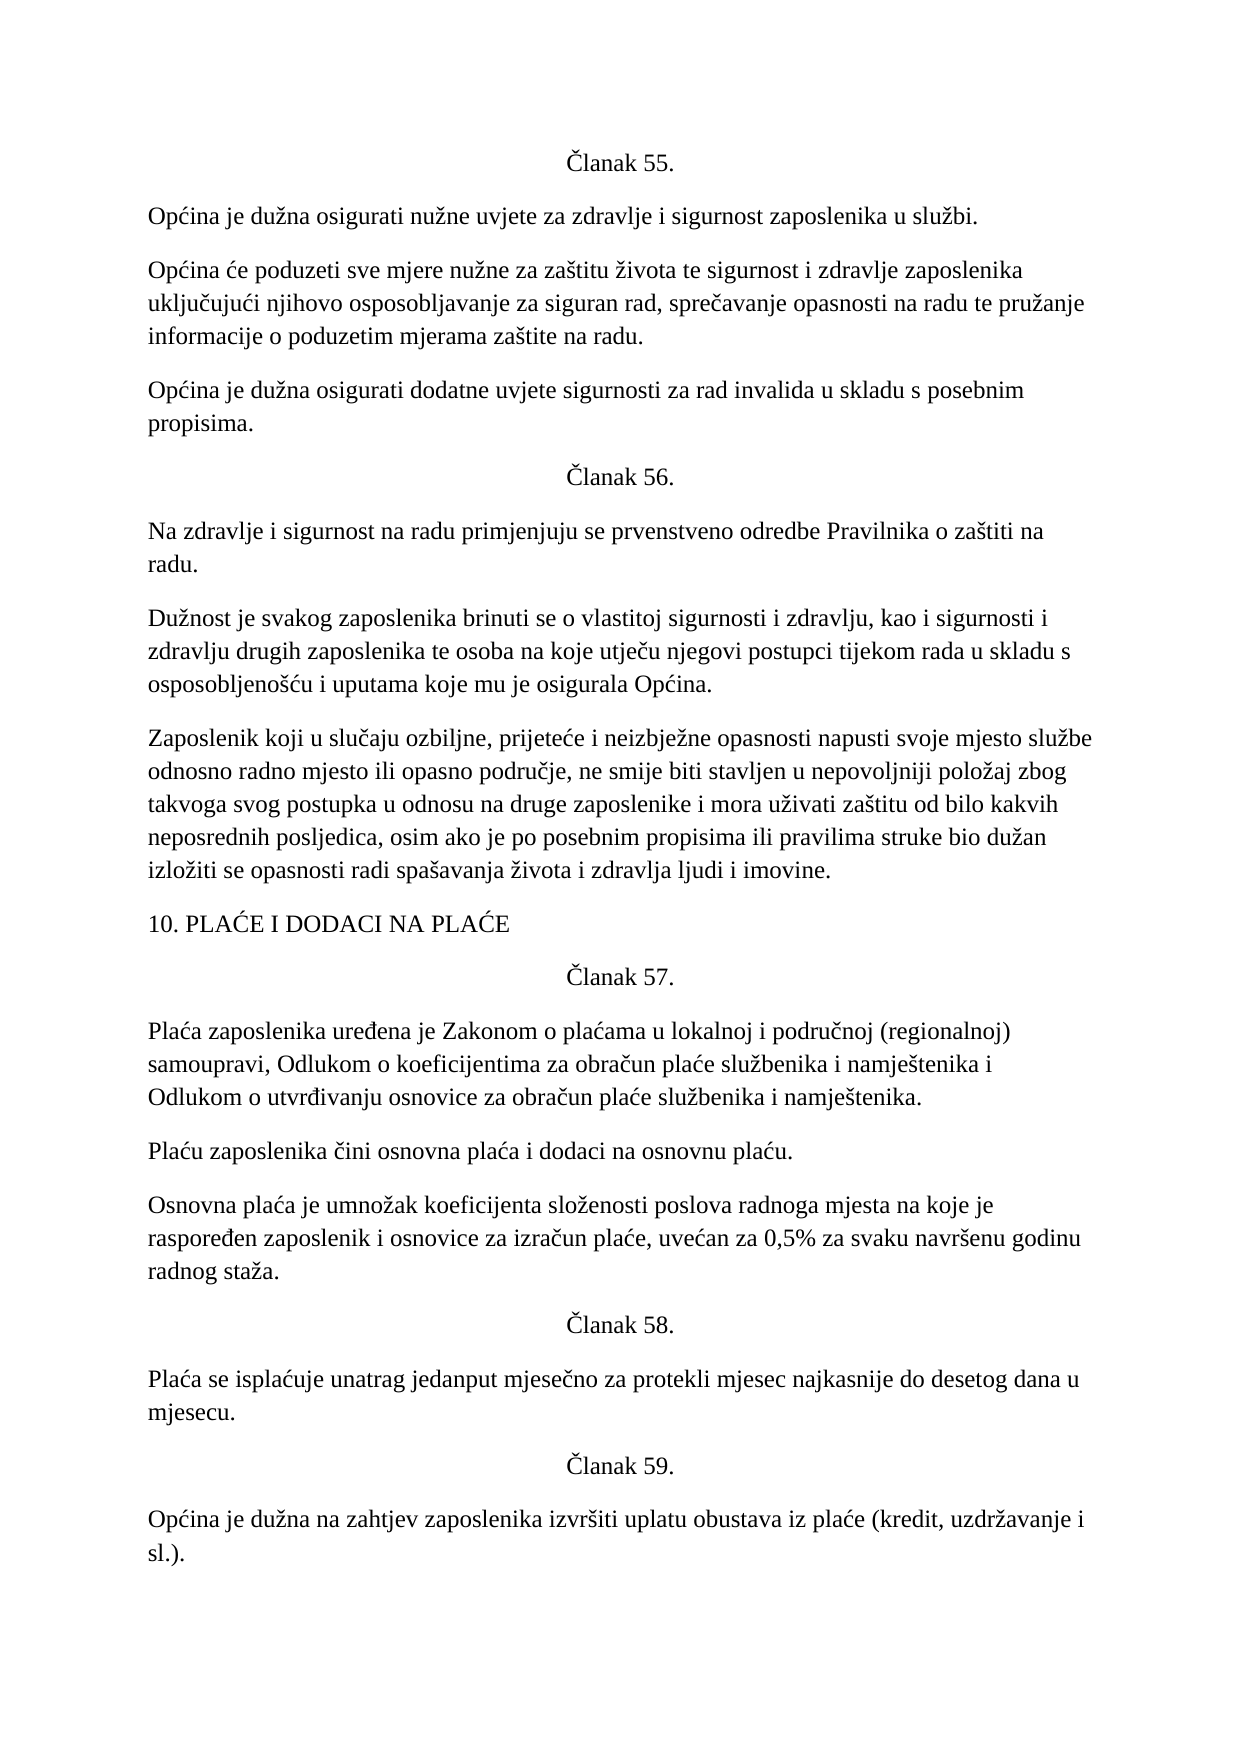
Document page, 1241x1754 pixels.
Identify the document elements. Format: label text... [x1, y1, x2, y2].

text Općina će poduzeti sve mjere nužne za zaštitu života te sigurnost i zdravlje zaposlenika uključujući njihovo osposobljavanje za siguran rad, sprečavanje opasnosti na radu te pružanje informacije o poduzetim mjerama zaštite na radu. [148, 255, 1093, 350]
text Općina je dužna osigurati dodatne uvjete sigurnosti za rad invalida u skladu s posebnim propisima. [148, 375, 1093, 437]
text Na zdravlje i sigurnost na radu primjenjuju se prvenstveno odredbe Pravilnika o zaštiti na radu. [148, 516, 1093, 578]
text Zaposlenik koji u slučaju ozbiljne, prijeteće i neizbježne opasnosti napusti svoje mjesto službe odnosno radno mjesto ili opasno područje, ne smije biti stavljen u nepovoljniji položaj zbog takvoga svog postupka u odnosu na druge zaposlenike i mora uživati zaštitu od bilo kakvih neposrednih posljedica, osim ako je po posebnim propisima ili pravilima struke bio dužan izložiti se opasnosti radi spašavanja života i zdravlja ljudi i imovine. [148, 723, 1093, 883]
text Plaća se isplaćuje unatrag jedanput mjesečno za protekli mjesec najkasnije do desetog dana u mjesecu. [148, 1364, 1093, 1426]
text Plaću zaposlenika čini osnovna plaća i dodaci na osnovnu plaću. [148, 1136, 1093, 1165]
text 10. PLAĆE I DODACI NA PLAĆE [148, 909, 1093, 937]
text Članak 59. [148, 1451, 1093, 1479]
text Članak 58. [148, 1310, 1093, 1339]
text Članak 56. [148, 462, 1093, 491]
text Dužnost je svakog zaposlenika brinuti se o vlastitoj sigurnosti i zdravlju, kao i sigurnosti i zdravlju drugih zaposlenika te osoba na koje utječu njegovi postupci tijekom rada u skladu s osposobljenošću i uputama koje mu je osigurala Općina. [148, 603, 1093, 698]
text Osnovna plaća je umnožak koeficijenta složenosti poslova radnoga mjesta na koje je raspoređen zaposlenik i osnovice za izračun plaće, uvećan za 0,5% za svaku navršenu godinu radnog staža. [148, 1190, 1093, 1285]
text Općina je dužna osigurati nužne uvjete za zdravlje i sigurnost zaposlenika u službi. [148, 201, 1093, 230]
text Članak 55. [148, 148, 1093, 176]
text Općina je dužna na zahtjev zaposlenika izvršiti uplatu obustava iz plaće (kredit, uzdržavanje i sl.). [148, 1504, 1093, 1566]
text Članak 57. [148, 962, 1093, 991]
text Plaća zaposlenika uređena je Zakonom o plaćama u lokalnoj i područnoj (regionalnoj) samoupravi, Odlukom o koeficijentima za obračun plaće službenika i namještenika i Odlukom o utvrđivanju osnovice za obračun plaće službenika i namještenika. [148, 1016, 1093, 1111]
